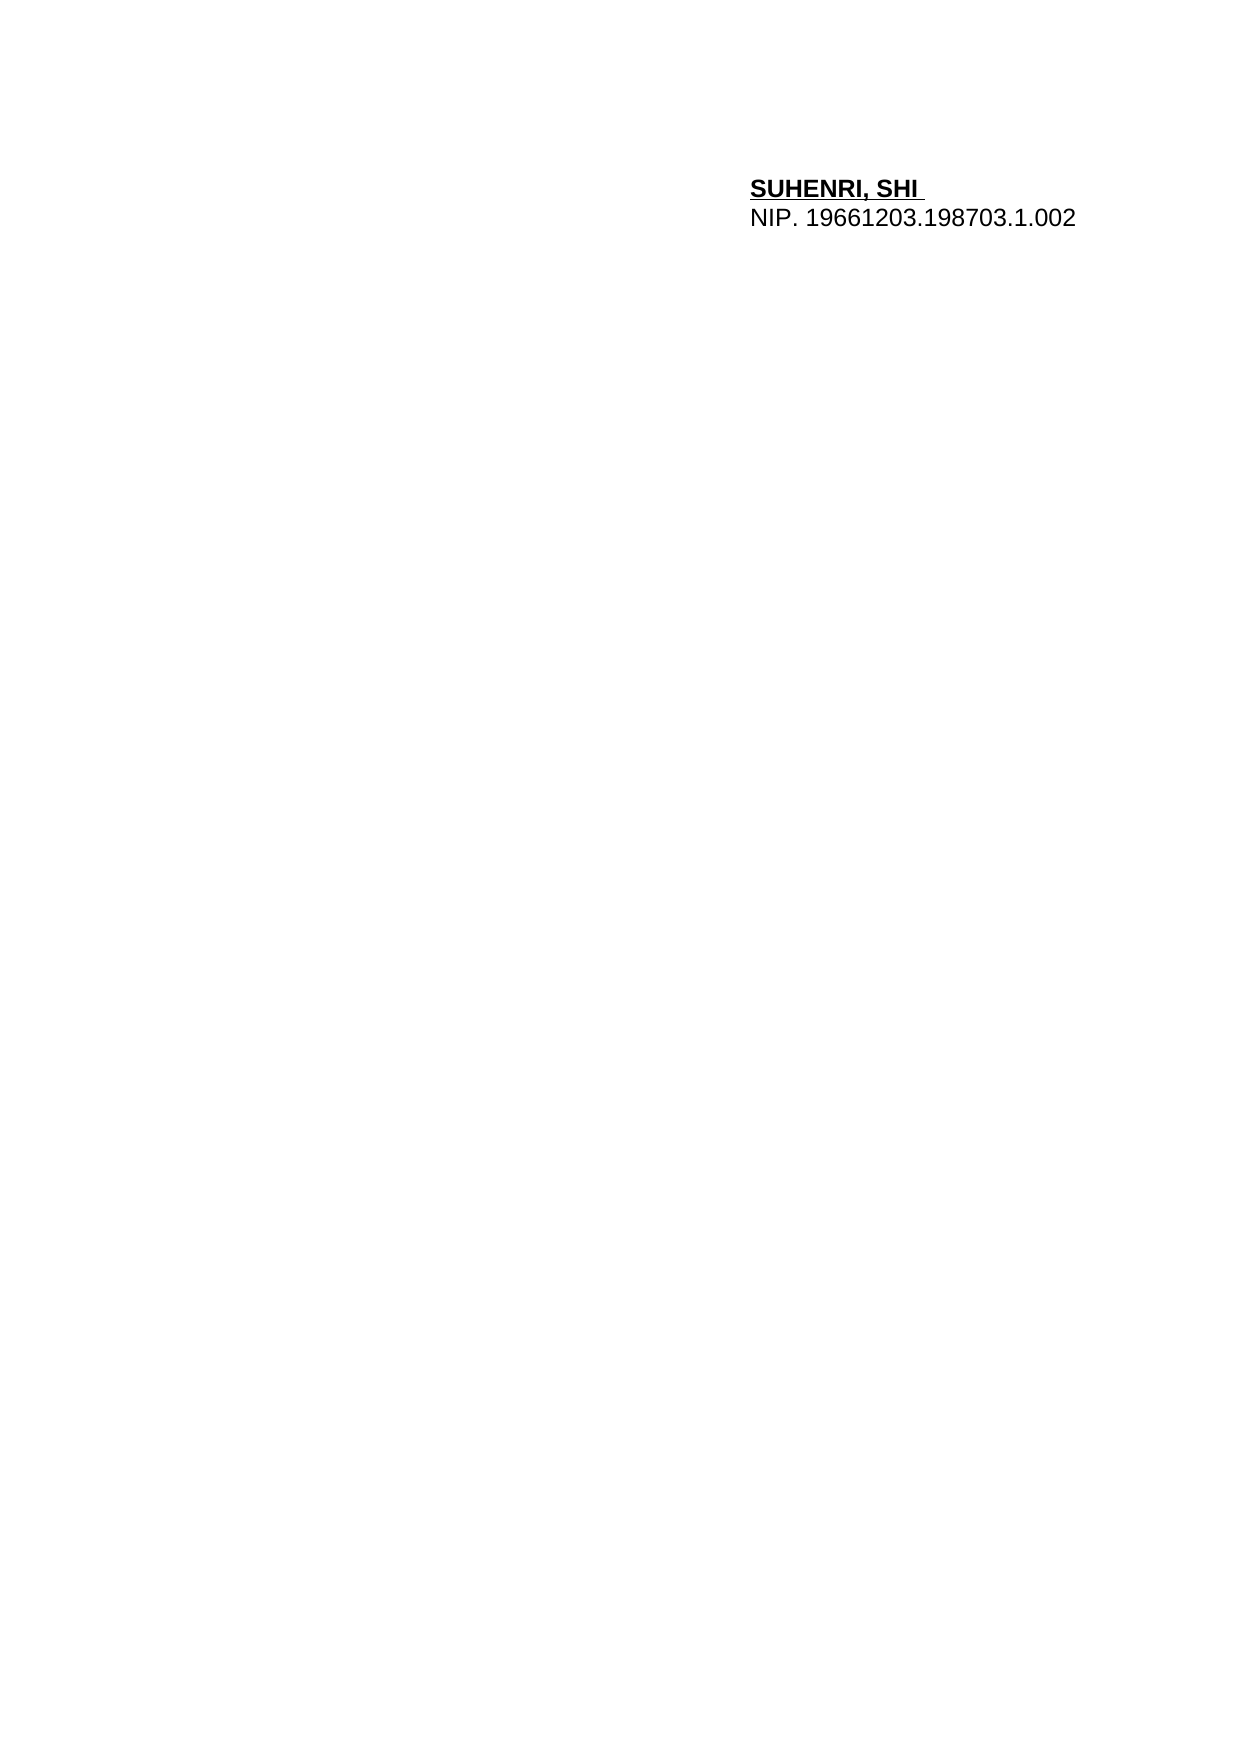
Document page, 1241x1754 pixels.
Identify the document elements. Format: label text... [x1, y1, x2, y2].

text SUHENRI, SHI [263, 174, 1090, 203]
text NIP. 19661203.198703.1.002 [263, 203, 1090, 232]
